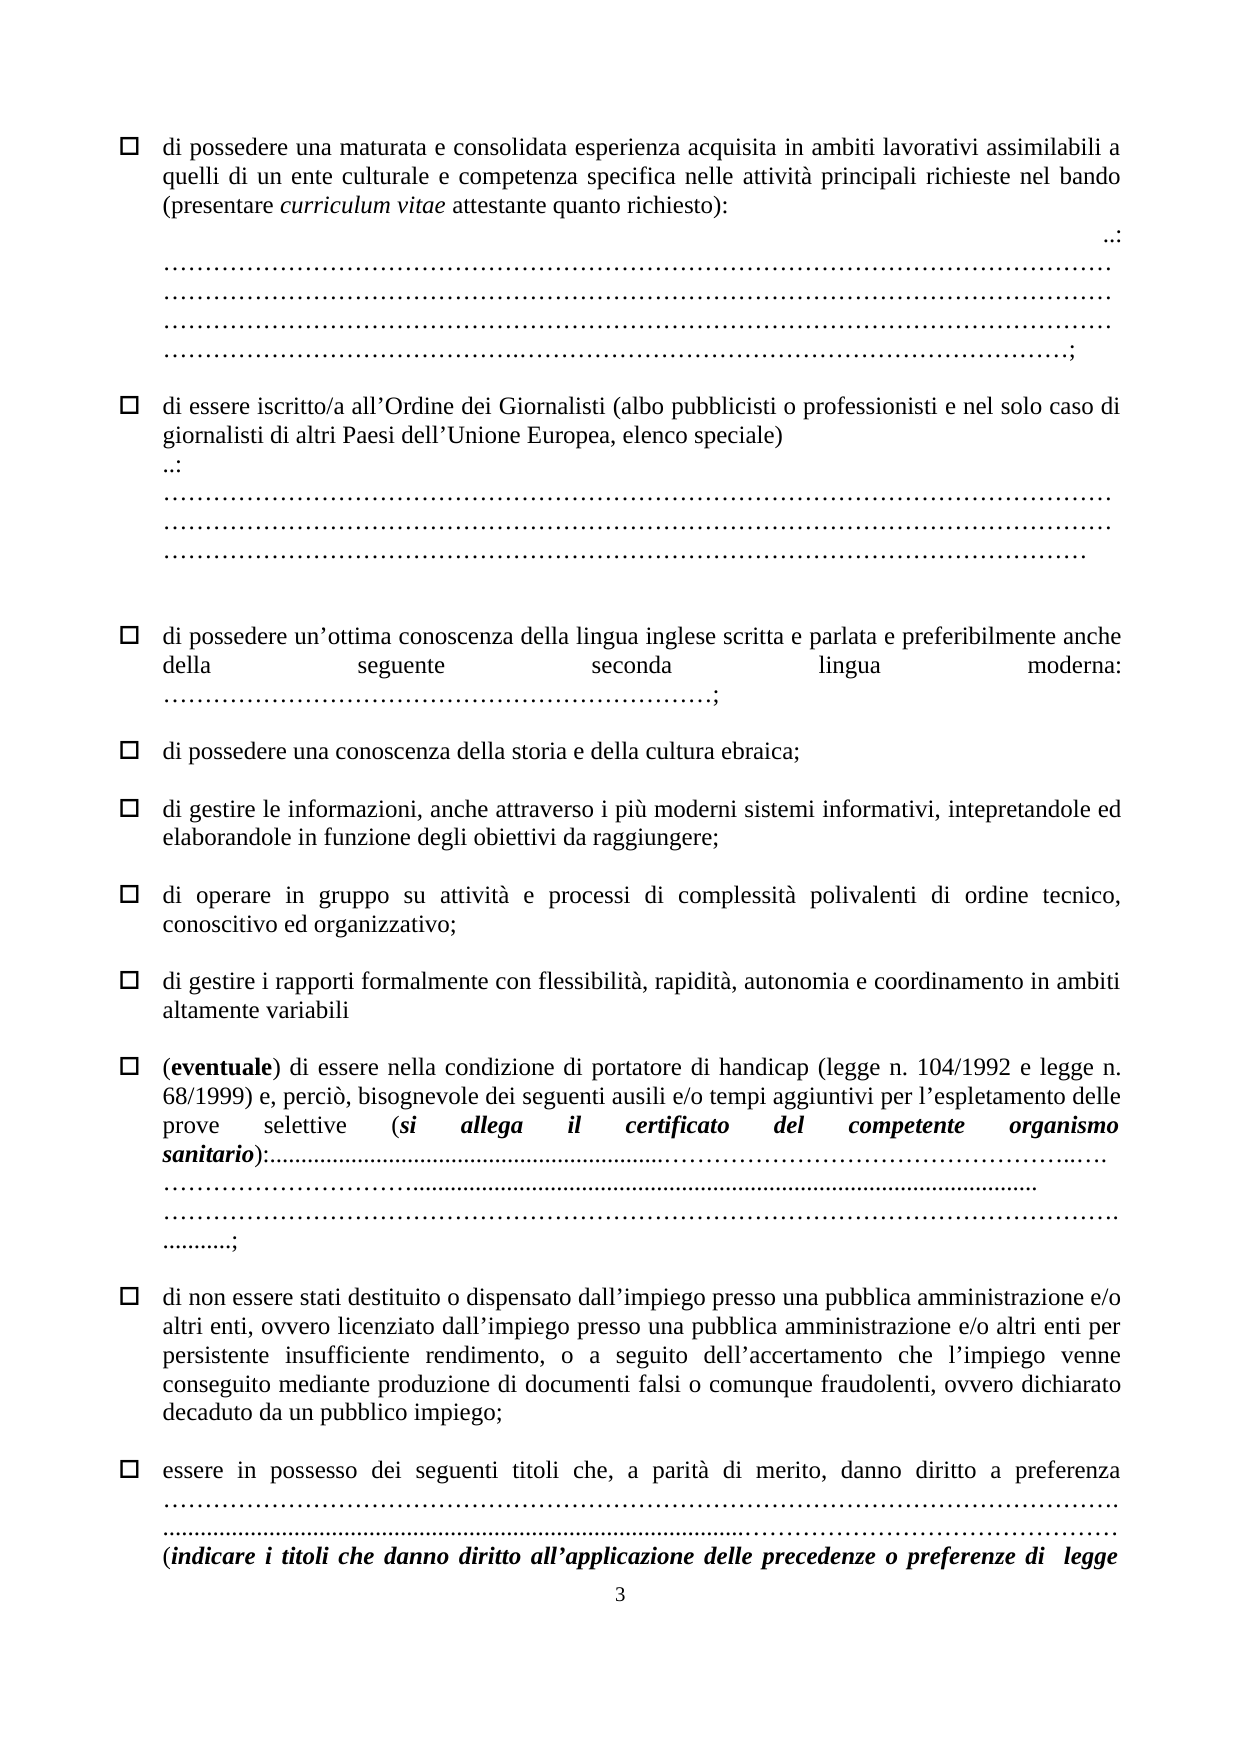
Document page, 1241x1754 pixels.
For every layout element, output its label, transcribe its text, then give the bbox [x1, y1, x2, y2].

list di non essere stati destituito o dispensato dall’impiego presso una pubblica amministrazione e/o altri enti, ovvero licenziato dall’impiego presso una pubblica amministrazione e/o altri enti per persistente insufficiente rendimento, o a seguito dell’accertamento che l’impiego venne conseguito mediante produzione di documenti falsi o comunque fraudolenti, ovvero dichiarato decaduto da un pubblico impiego; [118, 1282, 1122, 1426]
text ..:…………………………………………………………………………………………………………………………………………………………………………………………………………………………………………………………………………………………………………… [162, 449, 1122, 564]
list di possedere una maturata e consolidata esperienza acquisita in ambiti lavorativi assimilabili a quelli di un ente culturale e competenza specifica nelle attività principali richieste nel bando (presentare curriculum vitae attestante quanto richiesto): [118, 132, 1122, 219]
list di possedere un’ottima conoscenza della lingua inglese scritta e parlata e preferibilmente anche della seguente seconda lingua moderna: …………………………………………………………; [118, 621, 1122, 707]
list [118, 1455, 1122, 1570]
list di possedere una conoscenza della storia e della cultura ebraica; [118, 736, 1122, 765]
list di essere iscritto/a all’Ordine dei Giornalisti (albo pubblicisti o professionisti e nel solo caso di giornalisti di altri Paesi dell’Unione Europea, elenco speciale) [118, 391, 1122, 449]
list di operare in gruppo su attività e processi di complessità polivalenti di ordine tecnico, conoscitivo ed organizzativo; [118, 880, 1122, 937]
list (eventuale) di essere nella condizione di portatore di handicap (legge n. 104/1992 e legge n. 68/1999) e, perciò, bisognevole dei seguenti ausili e/o tempi aggiuntivi per l’espletamento delle prove selettive (si allega il certificato del competente organismo sanitario):...............................................................…………………………………………..….…………………………....................................................................................................……………………………………………………………………………………………………............; [118, 1052, 1122, 1254]
text ..:…………………………………………………………………………………………………………………………………………………………………………………………………………………………………………………………………………………………………………………………………………………….…………………………………………………………; [162, 219, 1122, 362]
list di gestire i rapporti formalmente con flessibilità, rapidità, autonomia e coordinamento in ambiti altamente variabili [118, 966, 1122, 1024]
list di gestire le informazioni, anche attraverso i più moderni sistemi informativi, intepretandole ed elaborandole in funzione degli obiettivi da raggiungere; [118, 794, 1122, 851]
